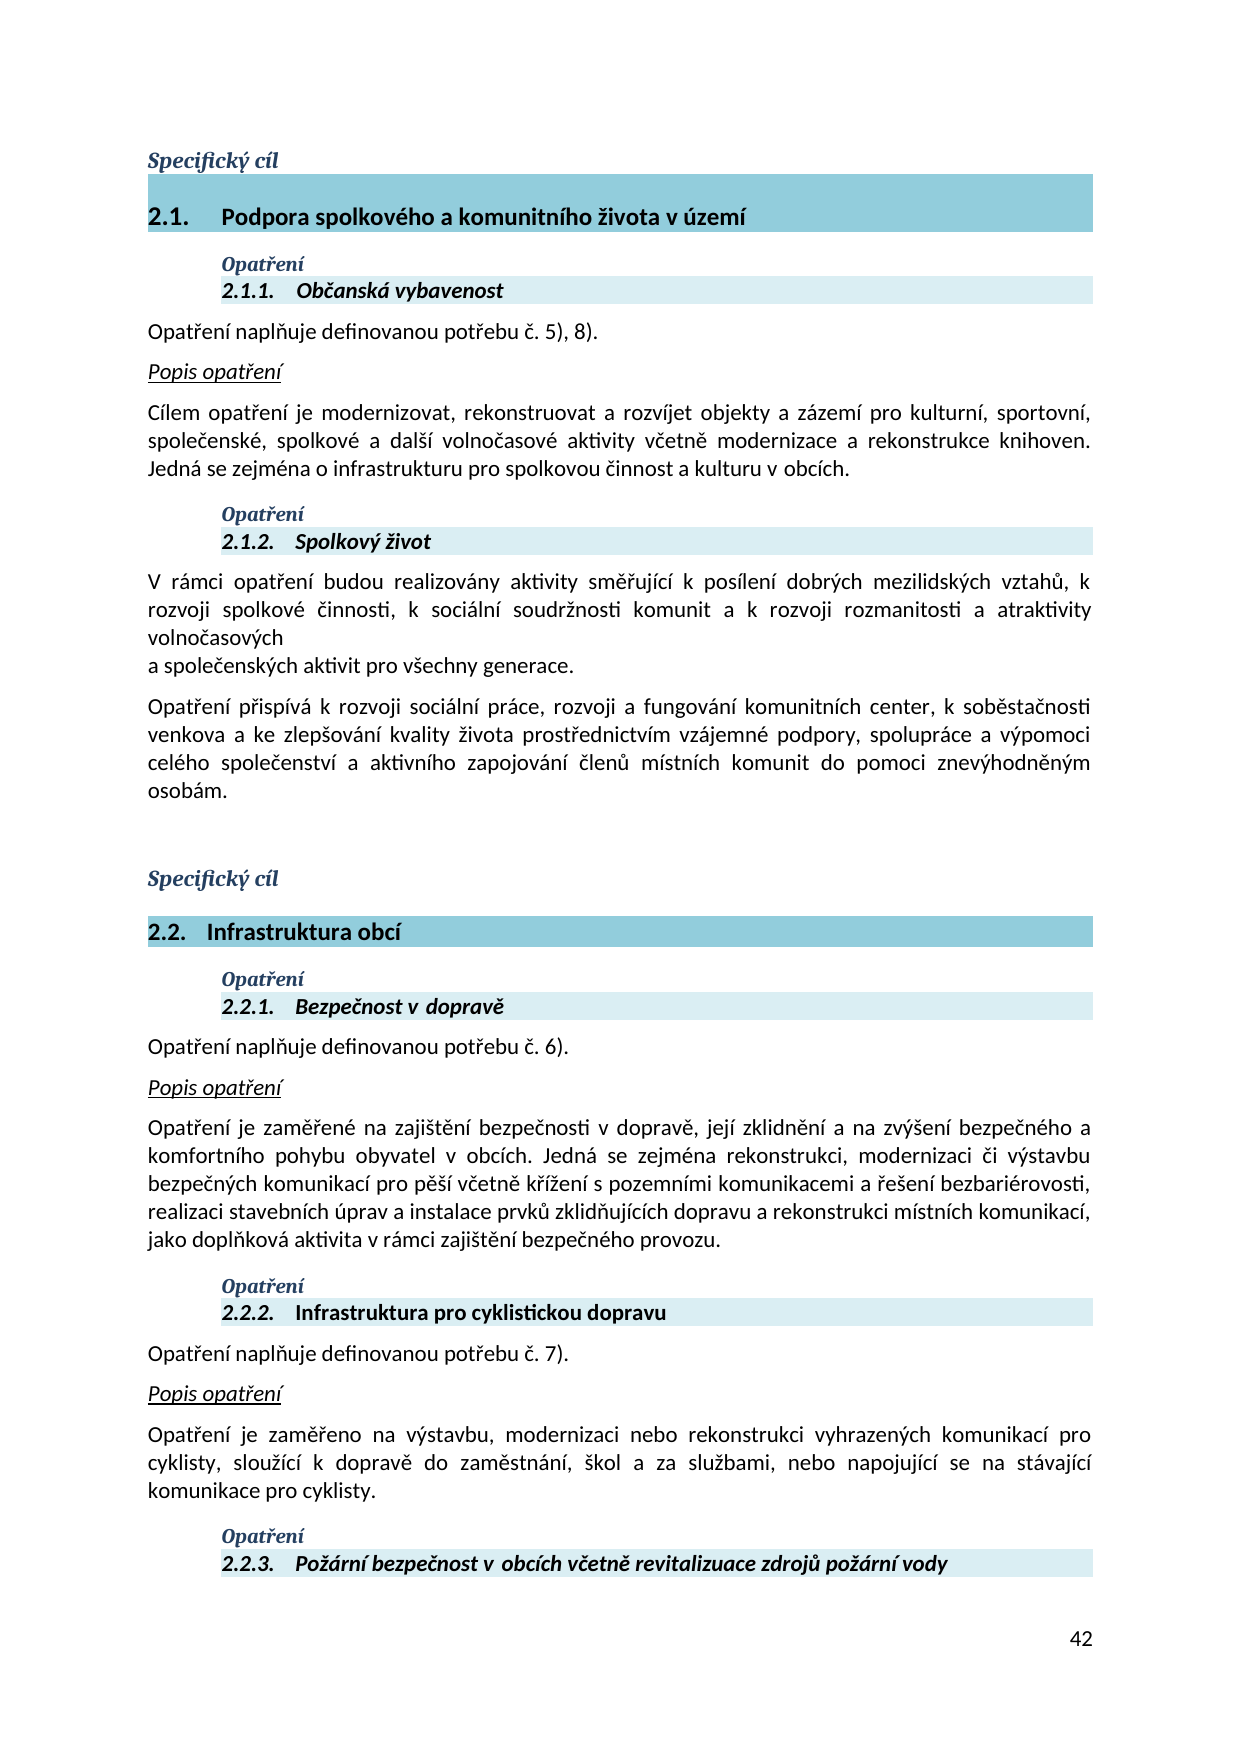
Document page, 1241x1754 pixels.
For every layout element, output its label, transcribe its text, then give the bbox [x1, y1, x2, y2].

text Opatření naplňuje definovanou potřebu č. 7). [148, 1339, 1093, 1367]
text Opatření je zaměřeno na výstavbu, modernizaci nebo rekonstrukci vyhrazených komunikací pro cyklisty, sloužící k dopravě do zaměstnání, škol a za službami, nebo napojující se na stávající komunikace pro cyklisty. [148, 1420, 1093, 1504]
text Opatření přispívá k rozvoji sociální práce, rozvoji a fungování komunitních center, k soběstačnosti venkova a ke zlepšování kvality života prostřednictvím vzájemné podpory, spolupráce a výpomoci celého společenství a aktivního zapojování členů místních komunit do pomoci znevýhodněným osobám. [148, 692, 1093, 804]
text Popis opatření [148, 1379, 1093, 1407]
text Popis opatření [148, 357, 1093, 386]
text Cílem opatření je modernizovat, rekonstruovat a rozvíjet objekty a zázemí pro kulturní, sportovní, společenské, spolkové a další volnočasové aktivity včetně modernizace a rekonstrukce knihoven. Jedná se zejména o infrastrukturu pro spolkovou činnost a kulturu v obcích. [148, 398, 1093, 482]
text Opatření je zaměřené na zajištění bezpečnosti v dopravě, její zklidnění a na zvýšení bezpečného a komfortního pohybu obyvatel v obcích. Jedná se zejména rekonstrukci, modernizaci či výstavbu bezpečných komunikací pro pěší včetně křížení s pozemními komunikacemi a řešení bezbariérovosti, realizaci stavebních úprav a instalace prvků zklidňujících dopravu a rekonstrukci místních komunikací, jako doplňková aktivita v rámci zajištění bezpečného provozu. [148, 1113, 1093, 1253]
list Bezpečnost v dopravě [221, 992, 1093, 1020]
subtitle Specifický cíl [148, 148, 1093, 174]
subtitle Opatření [221, 1274, 1093, 1298]
list Infrastruktura obcí [148, 916, 1093, 947]
subtitle Specifický cíl [148, 865, 1093, 892]
text Popis opatření [148, 1073, 1093, 1101]
subtitle Opatření [221, 252, 1093, 276]
list Spolkový život [221, 527, 1093, 555]
list Občanská vybavenost [221, 276, 1093, 304]
text V rámci opatření budou realizovány aktivity směřující k posílení dobrých mezilidských vztahů, k rozvoji spolkové činnosti, k sociální soudržnosti komunit a k rozvoji rozmanitosti a atraktivity volnočasových a společenských aktivit pro všechny generace. [148, 567, 1093, 679]
list Infrastruktura pro cyklistickou dopravu [221, 1298, 1093, 1326]
list Podpora spolkového a komunitního života v území [148, 199, 1093, 232]
subtitle Opatření [221, 503, 1093, 527]
list Požární bezpečnost v obcích včetně revitalizuace zdrojů požární vody [221, 1549, 1093, 1577]
subtitle Opatření [221, 968, 1093, 992]
text Opatření naplňuje definovanou potřebu č. 6). [148, 1032, 1093, 1060]
text Opatření naplňuje definovanou potřebu č. 5), 8). [148, 317, 1093, 345]
subtitle Opatření [221, 1525, 1093, 1549]
